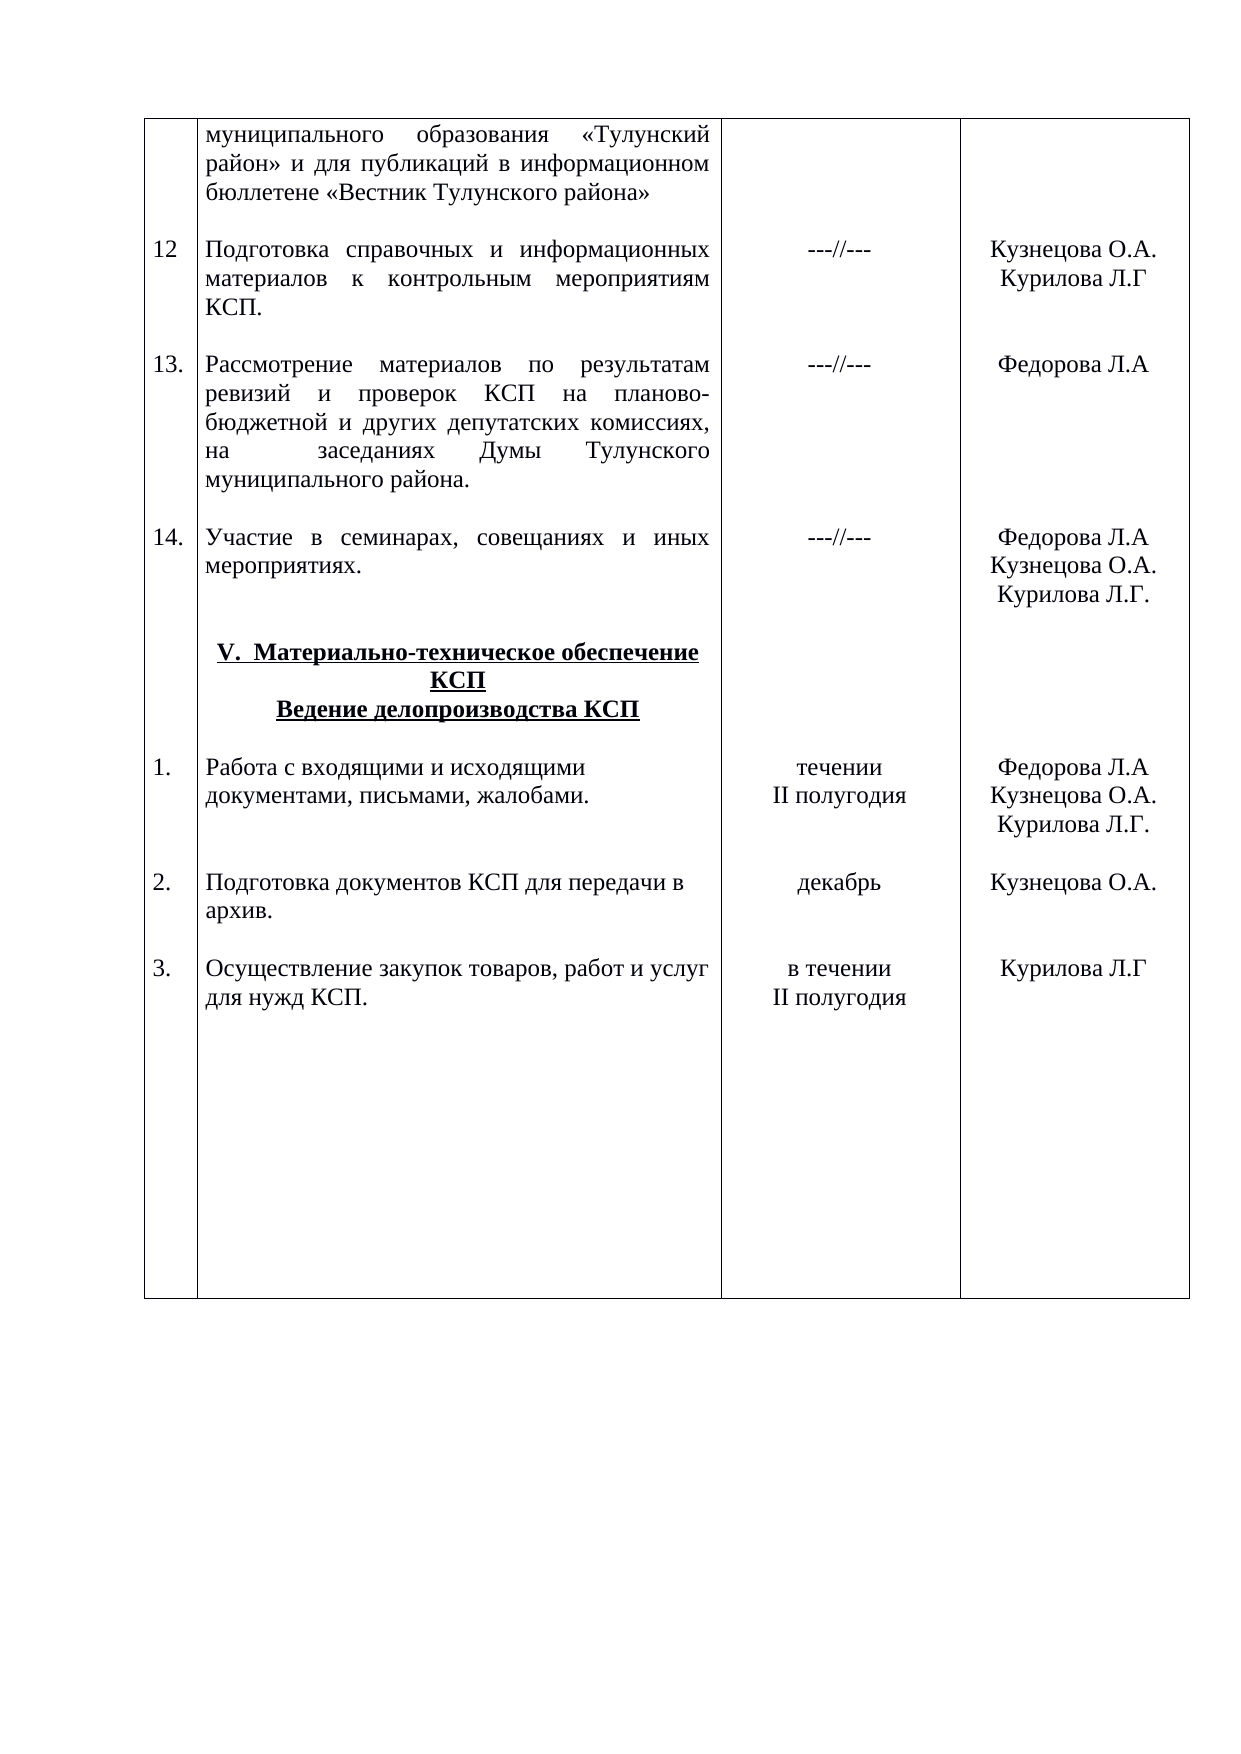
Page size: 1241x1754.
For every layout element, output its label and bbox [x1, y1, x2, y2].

table_cell [145, 119, 197, 1298]
table_cell [198, 119, 721, 1298]
table_cell [722, 119, 960, 1298]
table_cell [961, 119, 1189, 1298]
